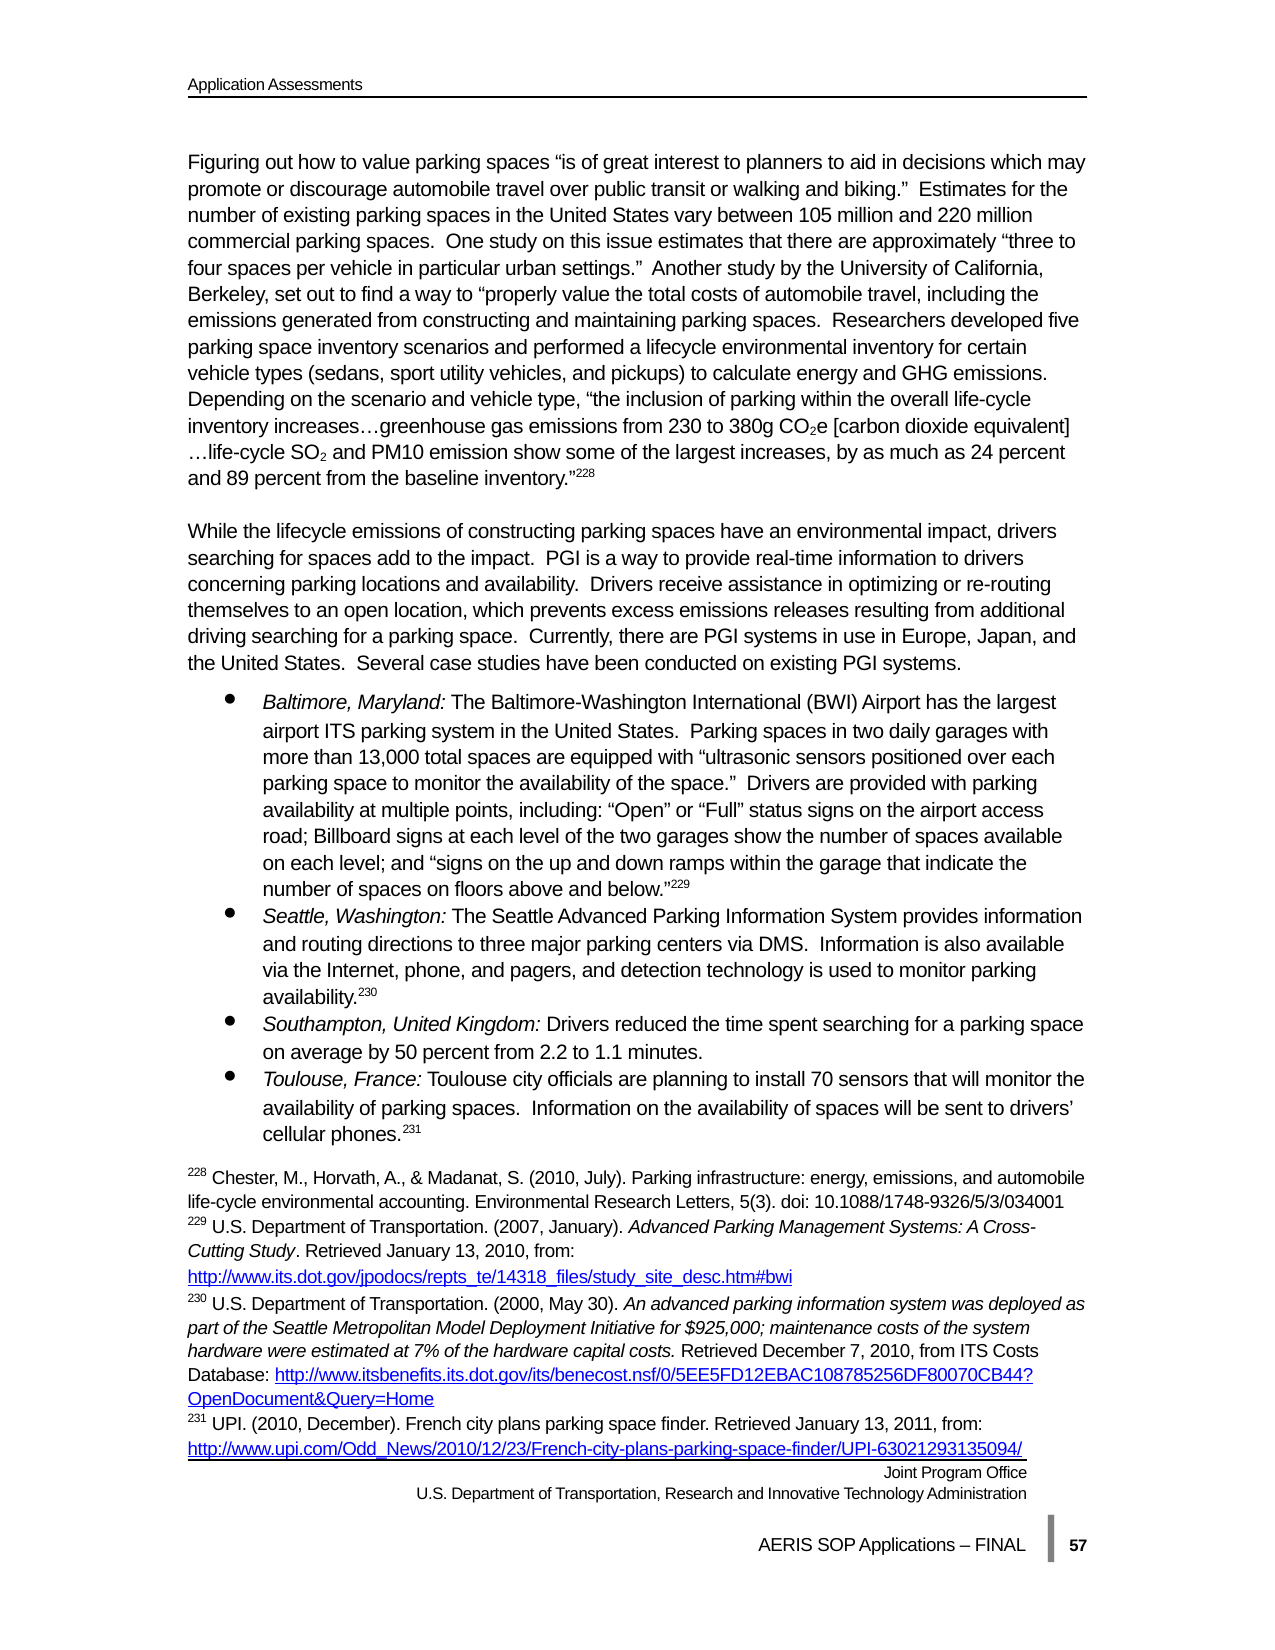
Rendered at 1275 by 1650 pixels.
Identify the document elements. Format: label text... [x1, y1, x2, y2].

text While the lifecycle emissions of constructing parking spaces have an environmental impact, drivers searching for spaces add to the impact. PGI is a way to provide real-time information to drivers concerning parking locations and availability. Drivers receive assistance in optimizing or re-routing themselves to an open location, which prevents excess emissions releases resulting from additional driving searching for a parking space. Currently, there are PGI systems in use in Europe, Japan, and the United States. Several case studies have been conducted on existing PGI systems. [187, 519, 1087, 675]
text Baltimore, Maryland: The Baltimore-Washington International (BWI) Airport has the largest airport ITS parking system in the United States. Parking spaces in two daily garages with more than 13,000 total spaces are equipped with “ultrasonic sensors positioned over each parking space to monitor the availability of the space.” Drivers are provided with parking availability at multiple points, including: “Open” or “Full” status signs on the airport access road; Billboard signs at each level of the two garages show the number of spaces available on each level; and “signs on the up and down ramps within the garage that indicate the number of spaces on floors above and below.” [225, 689, 1087, 901]
text Figuring out how to value parking spaces “is of great interest to planners to aid in decisions which may promote or discourage automobile travel over public transit or walking and biking.” Estimates for the number of existing parking spaces in the United States vary between 105 million and 220 million commercial parking spaces. One study on this issue estimates that there are approximately “three to four spaces per vehicle in particular urban settings.” Another study by the University of California, Berkeley, set out to find a way to “properly value the total costs of automobile travel, including the emissions generated from constructing and maintaining parking spaces. Researchers developed five parking space inventory scenarios and performed a lifecycle environmental inventory for certain vehicle types (sedans, sport utility vehicles, and pickups) to calculate energy and GHG emissions. Depending on the scenario and vehicle type, “the inclusion of parking within the overall life-cycle inventory increases…greenhouse gas emissions from 230 to 380g CO2e [carbon dioxide equivalent]…life-cycle SO2 and PM10 emission show some of the largest increases, by as much as 24 percent and 89 percent from the baseline inventory.” [187, 150, 1087, 490]
text Toulouse, France: Toulouse city officials are planning to install 70 sensors that will monitor the availability of parking spaces. Information on the availability of spaces will be sent to drivers’ cellular phones. [225, 1066, 1087, 1146]
text Southampton, United Kingdom: Drivers reduced the time spent searching for a parking space on average by 50 percent from 2.2 to 1.1 minutes. [225, 1011, 1087, 1064]
text Seattle, Washington: The Seattle Advanced Parking Information System provides information and routing directions to three major parking centers via DMS. Information is also available via the Internet, phone, and pagers, and detection technology is used to monitor parking availability. [225, 903, 1087, 1009]
